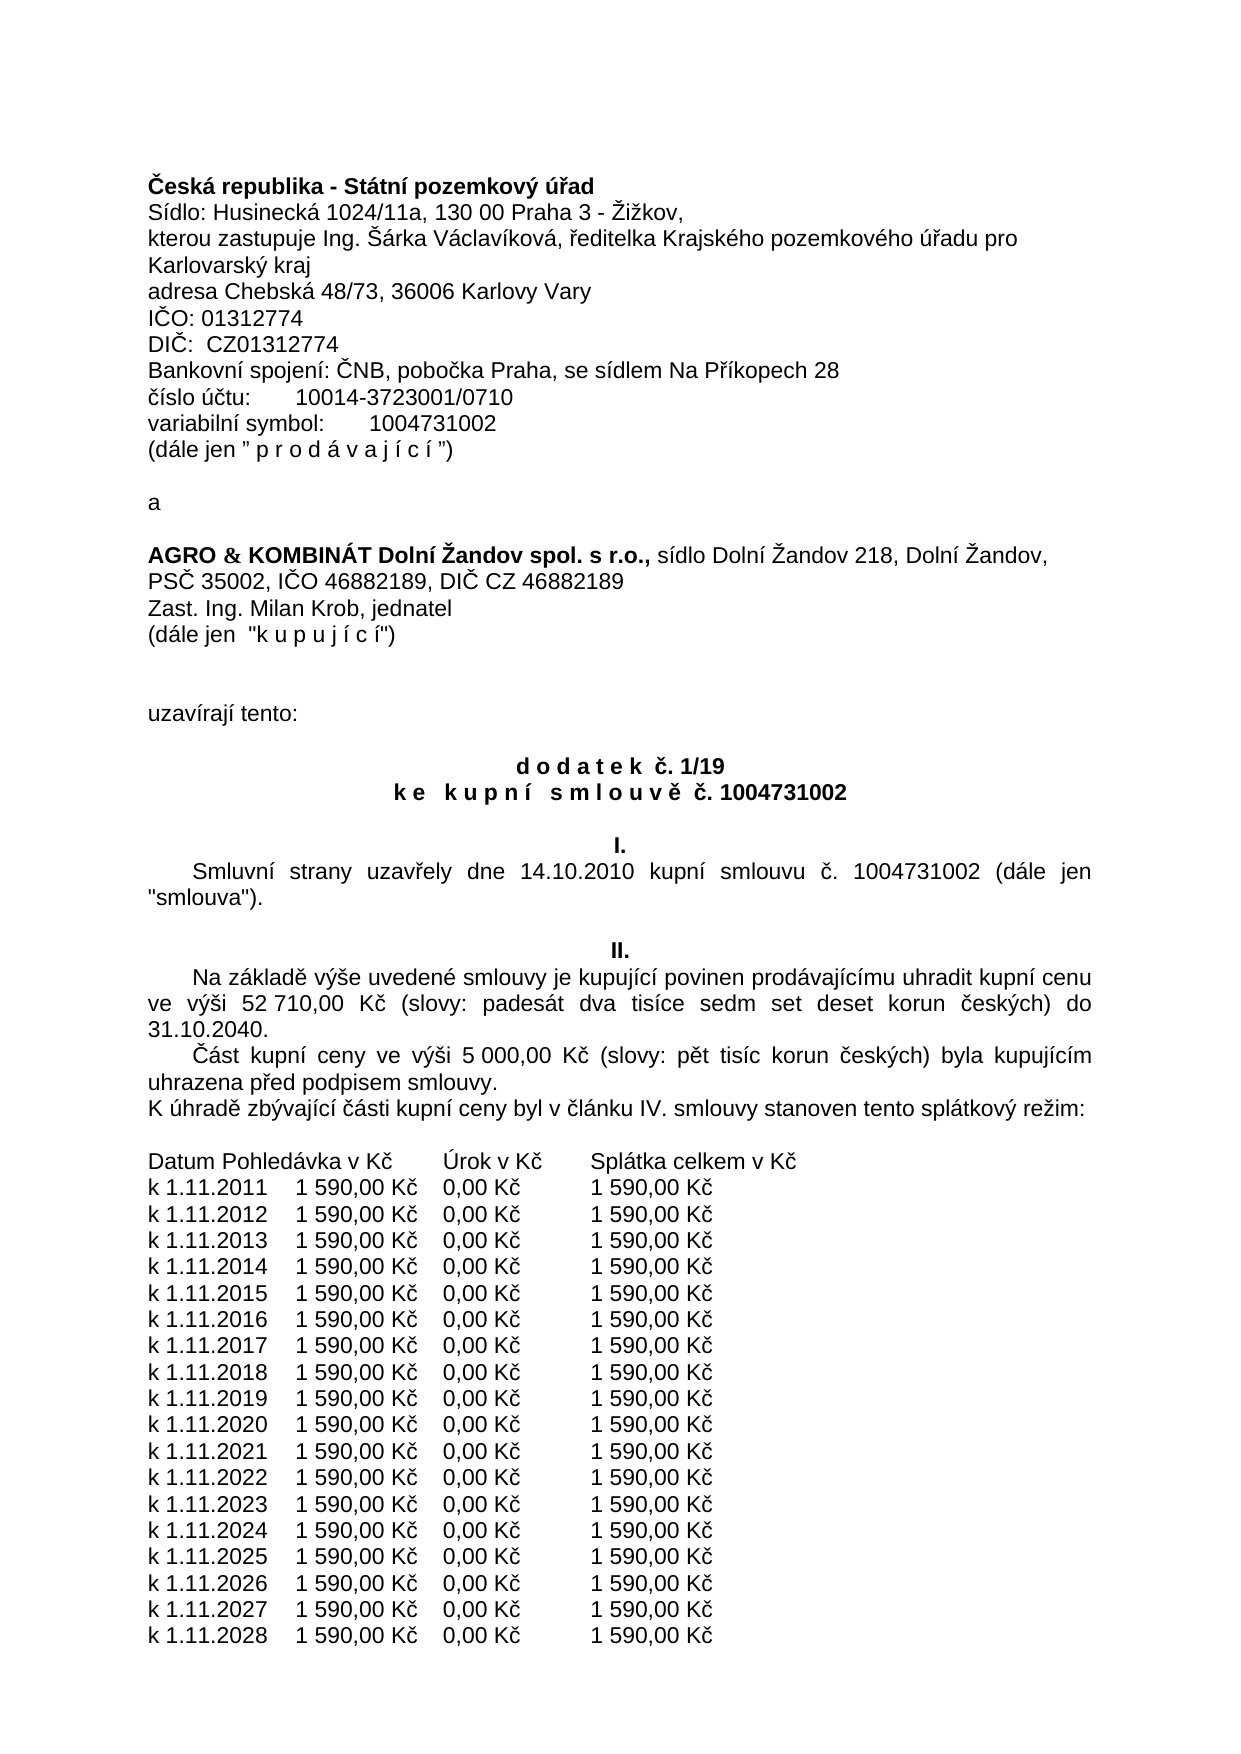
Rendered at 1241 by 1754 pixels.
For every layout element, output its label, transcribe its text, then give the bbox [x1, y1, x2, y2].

text k 1.11.2024 1 590,00 Kč 0,00 Kč 1 590,00 Kč [148, 1517, 1092, 1543]
text k 1.11.2016 1 590,00 Kč 0,00 Kč 1 590,00 Kč [148, 1306, 1092, 1332]
text číslo účtu: 10014-3723001/0710 [148, 383, 1092, 410]
text k 1.11.2015 1 590,00 Kč 0,00 Kč 1 590,00 Kč [148, 1280, 1092, 1306]
text k 1.11.2012 1 590,00 Kč 0,00 Kč 1 590,00 Kč [148, 1201, 1092, 1227]
text k 1.11.2027 1 590,00 Kč 0,00 Kč 1 590,00 Kč [148, 1596, 1092, 1622]
text k 1.11.2023 1 590,00 Kč 0,00 Kč 1 590,00 Kč [148, 1491, 1092, 1517]
text Smluvní strany uzavřely dne 14.10.2010 kupní smlouvu č. 1004731002 (dále jen "smlouva"). [148, 858, 1092, 911]
text Na základě výše uvedené smlouvy je kupující povinen prodávajícímu uhradit kupní cenu ve výši 52 710,00 Kč (slovy: padesát dva tisíce sedm set deset korun českých) do 31.10.2040. [148, 963, 1092, 1042]
text DIČ: CZ01312774 [148, 331, 1092, 357]
text adresa Chebská 48/73, 36006 Karlovy Vary [148, 278, 1092, 304]
text k 1.11.2026 1 590,00 Kč 0,00 Kč 1 590,00 Kč [148, 1569, 1092, 1596]
text k 1.11.2018 1 590,00 Kč 0,00 Kč 1 590,00 Kč [148, 1359, 1092, 1385]
text I. [148, 832, 1092, 858]
title Česká republika - Státní pozemkový úřad [148, 173, 1092, 199]
text kterou zastupuje Ing. Šárka Václavíková, ředitelka Krajského pozemkového úřadu pro Karlovarský kraj [148, 225, 1092, 278]
text K úhradě zbývající části kupní ceny byl v článku IV. smlouvy stanoven tento splátkový režim: [148, 1095, 1092, 1122]
text k 1.11.2028 1 590,00 Kč 0,00 Kč 1 590,00 Kč [148, 1622, 1092, 1649]
text IČO: 01312774 [148, 304, 1092, 331]
text Část kupní ceny ve výši 5 000,00 Kč (slovy: pět tisíc korun českých) byla kupujícím uhrazena před podpisem smlouvy. [148, 1042, 1092, 1095]
text d o d a t e k č. 1/19 [148, 753, 1092, 779]
text k e k u p n í s m l o u v ě č. 1004731002 [148, 779, 1092, 805]
text k 1.11.2017 1 590,00 Kč 0,00 Kč 1 590,00 Kč [148, 1332, 1092, 1359]
text k 1.11.2021 1 590,00 Kč 0,00 Kč 1 590,00 Kč [148, 1438, 1092, 1464]
text k 1.11.2025 1 590,00 Kč 0,00 Kč 1 590,00 Kč [148, 1543, 1092, 1569]
text uzavírají tento: [148, 700, 1092, 726]
text k 1.11.2013 1 590,00 Kč 0,00 Kč 1 590,00 Kč [148, 1227, 1092, 1253]
text a [148, 489, 1092, 515]
text (dále jen ” p r o d á v a j í c í ”) [148, 436, 1092, 463]
text AGRO & KOMBINÁT Dolní Žandov spol. s r.o., sídlo Dolní Žandov 218, Dolní Žandov, PSČ 35002, IČO 46882189, DIČ CZ 46882189 [148, 542, 1092, 594]
text Datum Pohledávka v Kč Úrok v Kč Splátka celkem v Kč [148, 1148, 1092, 1174]
text Zast. Ing. Milan Krob, jednatel [148, 594, 1092, 621]
text variabilní symbol: 1004731002 [148, 410, 1092, 436]
text k 1.11.2020 1 590,00 Kč 0,00 Kč 1 590,00 Kč [148, 1411, 1092, 1438]
text (dále jen "k u p u j í c í") [148, 621, 1092, 647]
text k 1.11.2011 1 590,00 Kč 0,00 Kč 1 590,00 Kč [148, 1174, 1092, 1201]
text k 1.11.2014 1 590,00 Kč 0,00 Kč 1 590,00 Kč [148, 1253, 1092, 1280]
text k 1.11.2022 1 590,00 Kč 0,00 Kč 1 590,00 Kč [148, 1464, 1092, 1491]
text Sídlo: Husinecká 1024/11a, 130 00 Praha 3 - Žižkov, [148, 199, 1092, 225]
text II. [148, 937, 1092, 963]
text k 1.11.2019 1 590,00 Kč 0,00 Kč 1 590,00 Kč [148, 1385, 1092, 1411]
text Bankovní spojení: ČNB, pobočka Praha, se sídlem Na Příkopech 28 [148, 357, 1092, 383]
